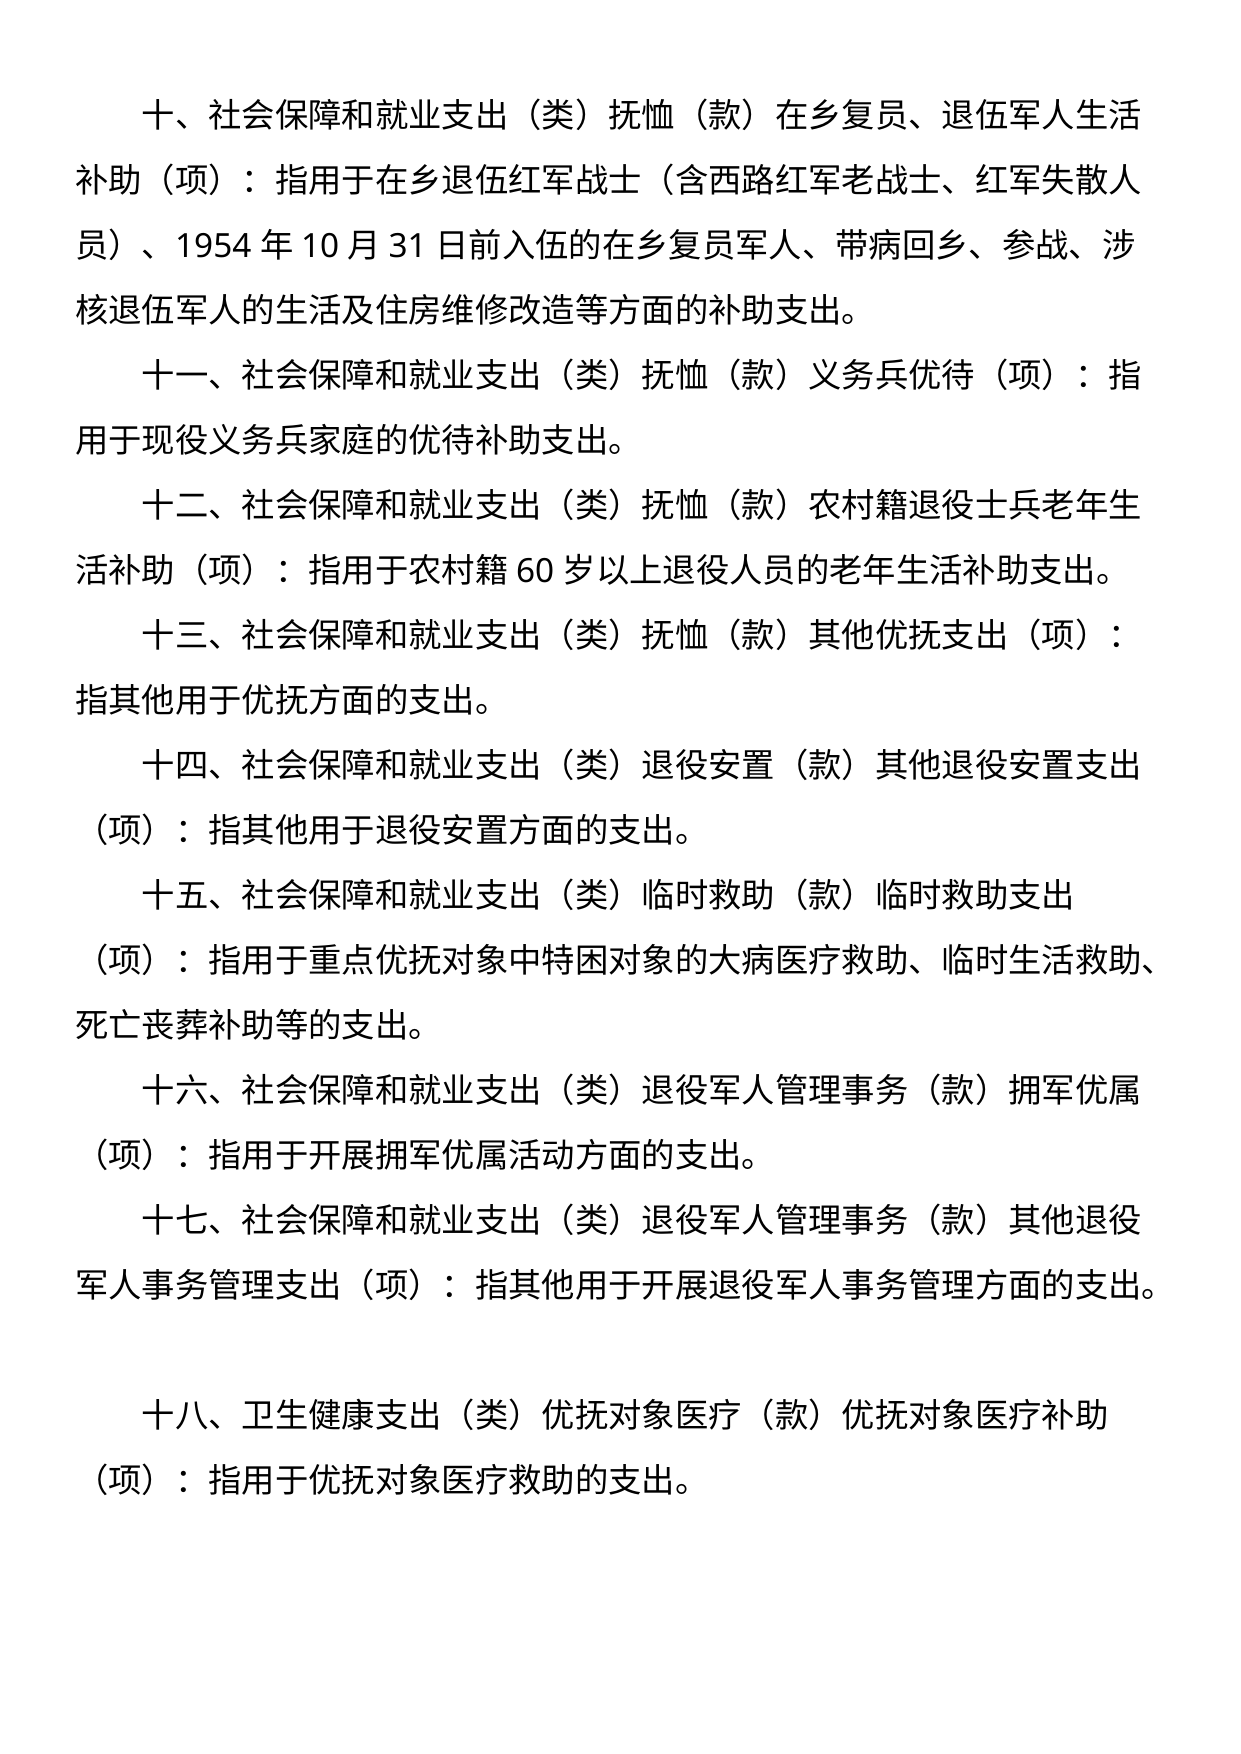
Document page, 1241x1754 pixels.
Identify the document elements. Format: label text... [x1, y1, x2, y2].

text 十四、社会保障和就业支出（类）退役安置（款）其他退役安置支出（项）：指其他用于退役安置方面的支出。 [75, 731, 1165, 861]
text 十五、社会保障和就业支出（类）临时救助（款）临时救助支出（项）：指用于重点优抚对象中特困对象的大病医疗救助、临时生活救助、死亡丧葬补助等的支出。 [75, 861, 1165, 1056]
text 十七、社会保障和就业支出（类）退役军人管理事务（款）其他退役军人事务管理支出（项）：指其他用于开展退役军人事务管理方面的支出。 [75, 1186, 1165, 1381]
text 十八、卫生健康支出（类）优抚对象医疗（款）优抚对象医疗补助（项）：指用于优抚对象医疗救助的支出。 [75, 1381, 1165, 1511]
text 十、社会保障和就业支出（类）抚恤（款）在乡复员、退伍军人生活补助（项）：指用于在乡退伍红军战士（含西路红军老战士、红军失散人员）、1954 年 10 月 31 日前入伍的在乡复员军人、带病回乡、参战、涉核退伍军人的生活及住房维修改造等方面的补助支出。 [75, 81, 1165, 341]
text 十六、社会保障和就业支出（类）退役军人管理事务（款）拥军优属（项）：指用于开展拥军优属活动方面的支出。 [75, 1056, 1165, 1186]
text 十二、社会保障和就业支出（类）抚恤（款）农村籍退役士兵老年生活补助（项）：指用于农村籍 60 岁以上退役人员的老年生活补助支出。 [75, 471, 1165, 601]
text 十一、社会保障和就业支出（类）抚恤（款）义务兵优待（项）：指用于现役义务兵家庭的优待补助支出。 [75, 341, 1165, 471]
text 十三、社会保障和就业支出（类）抚恤（款）其他优抚支出（项）：指其他用于优抚方面的支出。 [75, 601, 1165, 731]
